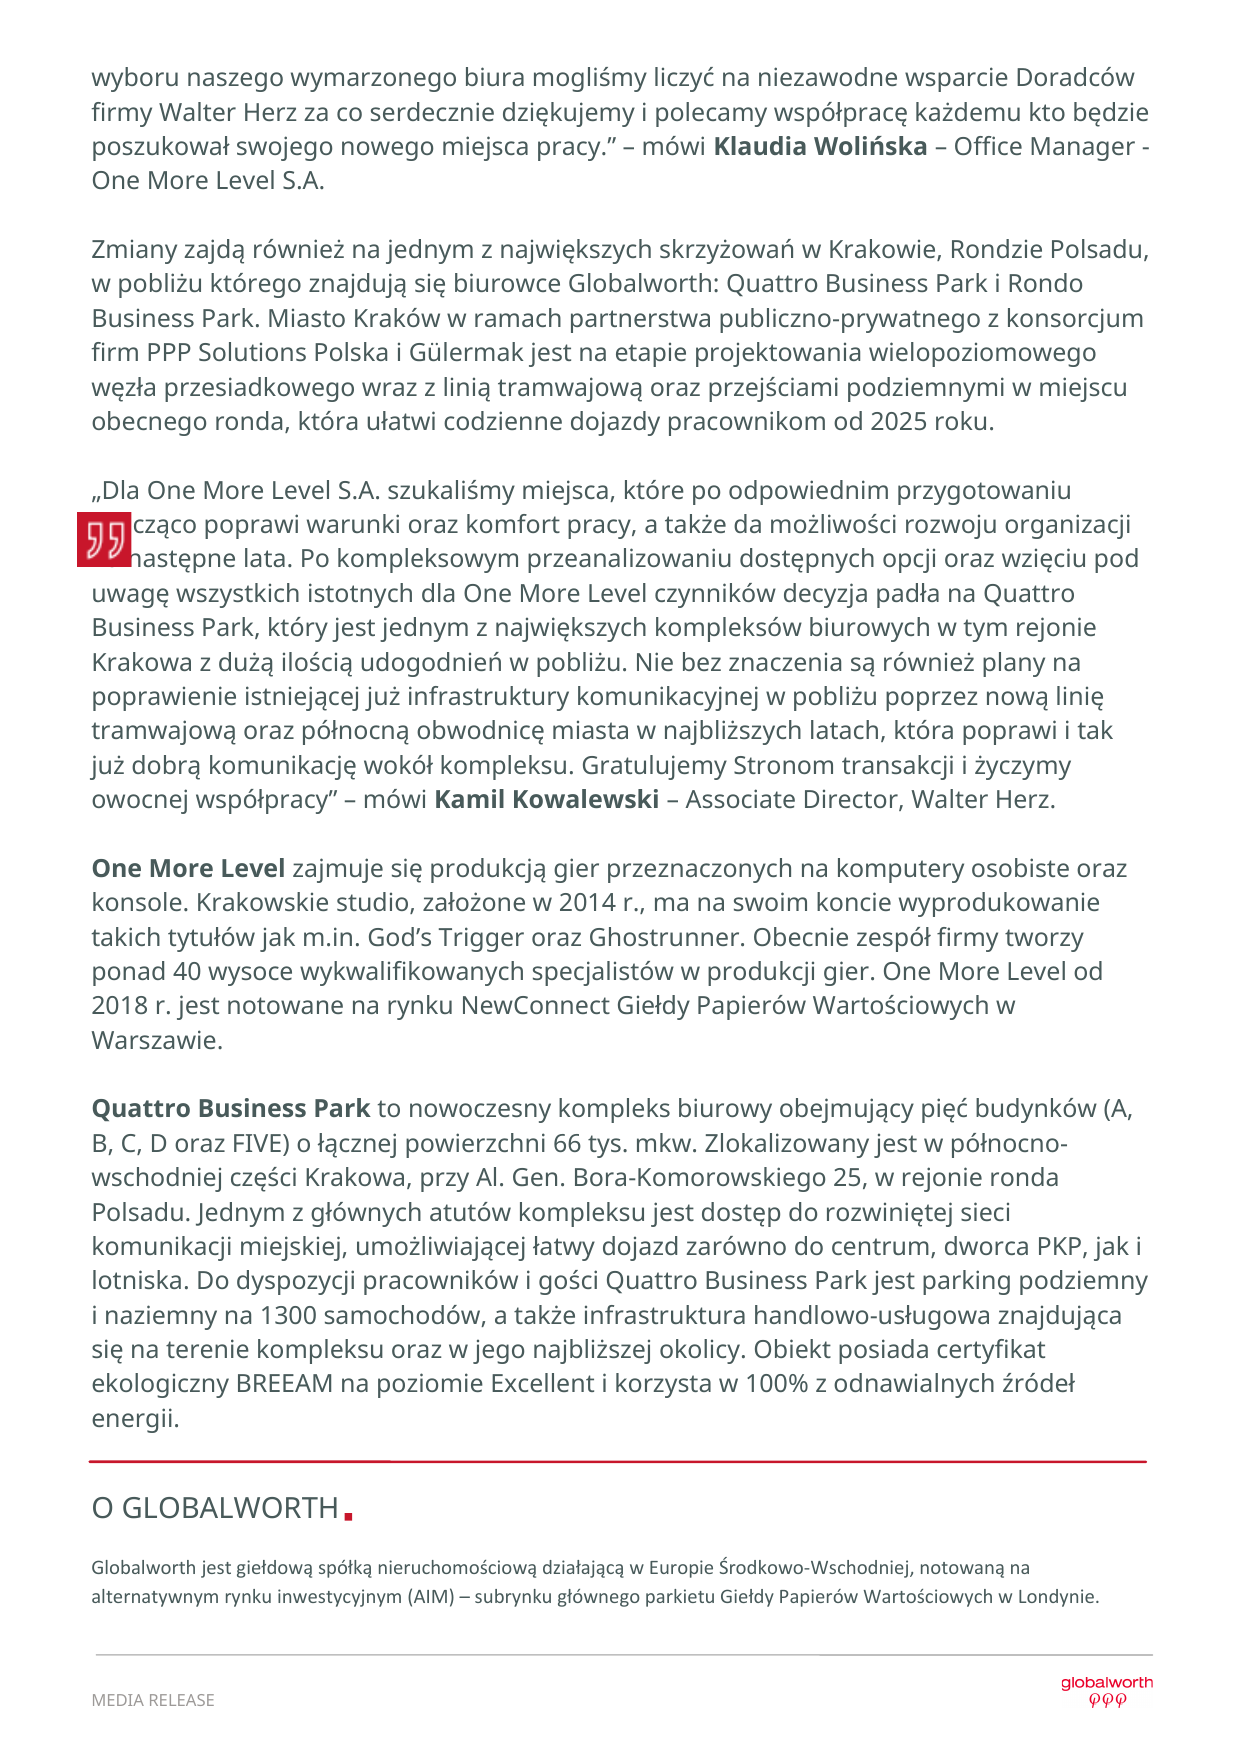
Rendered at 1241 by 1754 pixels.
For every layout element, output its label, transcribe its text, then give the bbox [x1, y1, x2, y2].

picture [1061, 1677, 1153, 1708]
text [91, 1551, 1152, 1609]
text One More Level zajmuje się produkcją gier przeznaczonych na komputery osobiste oraz konsole. Krakowskie studio, założone w 2014 r., ma na swoim koncie wyprodukowanie takich tytułów jak m.in. God’s Trigger oraz Ghostrunner. Obecnie zespół firmy tworzy ponad 40 wysoce wykwalifikowanych specjalistów w produkcji gier. One More Level od 2018 r. jest notowane na rynku NewConnect Giełdy Papierów Wartościowych w Warszawie. [91, 850, 1152, 1056]
text Quattro Business Park to nowoczesny kompleks biurowy obejmujący pięć budynków (A, B, C, D oraz FIVE) o łącznej powierzchni 66 tys. mkw. Zlokalizowany jest w północno-wschodniej części Krakowa, przy Al. Gen. Bora-Komorowskiego 25, w rejonie ronda Polsadu. Jednym z głównych atutów kompleksu jest dostęp do rozwiniętej sieci komunikacji miejskiej, umożliwiającej łatwy dojazd zarówno do centrum, dworca PKP, jak i lotniska. Do dyspozycji pracowników i gości Quattro Business Park jest parking podziemny i naziemny na 1300 samochodów, a także infrastruktura handlowo-usługowa znajdująca się na terenie kompleksu oraz w jego najbliższej okolicy. Obiekt posiada certyfikat ekologiczny BREEAM na poziomie Excellent i korzysta w 100% z odnawialnych źródeł energii. [91, 1090, 1152, 1434]
text O GLOBALWORTH [91, 1497, 1215, 1524]
text „Dla One More Level S.A. szukaliśmy miejsca, które po odpowiednim przygotowaniu znacząco poprawi warunki oraz komfort pracy, a także da możliwości rozwoju organizacji na następne lata. Po kompleksowym przeanalizowaniu dostępnych opcji oraz wzięciu pod uwagę wszystkich istotnych dla One More Level czynników decyzja padła na Quattro Business Park, który jest jednym z największych kompleksów biurowych w tym rejonie Krakowa z dużą ilością udogodnień w pobliżu. Nie bez znaczenia są również plany na poprawienie istniejącej już infrastruktury komunikacyjnej w pobliżu poprzez nową linię tramwajową oraz północną obwodnicę miasta w najbliższych latach, która poprawi i tak już dobrą komunikację wokół kompleksu. Gratulujemy Stronom transakcji i życzymy owocnej współpracy” – mówi Kamil Kowalewski – Associate Director, Walter Herz. [91, 472, 1152, 815]
text Zmiany zajdą również na jednym z największych skrzyżowań w Krakowie, Rondzie Polsadu, w pobliżu którego znajdują się biurowce Globalworth: Quattro Business Park i Rondo Business Park. Miasto Kraków w ramach partnerstwa publiczno-prywatnego z konsorcjum firm PPP Solutions Polska i Gülermak jest na etapie projektowania wielopoziomowego węzła przesiadkowego wraz z linią tramwajową oraz przejściami podziemnymi w miejscu obecnego ronda, która ułatwi codzienne dojazdy pracownikom od 2025 roku. [91, 231, 1152, 437]
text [91, 59, 1152, 197]
